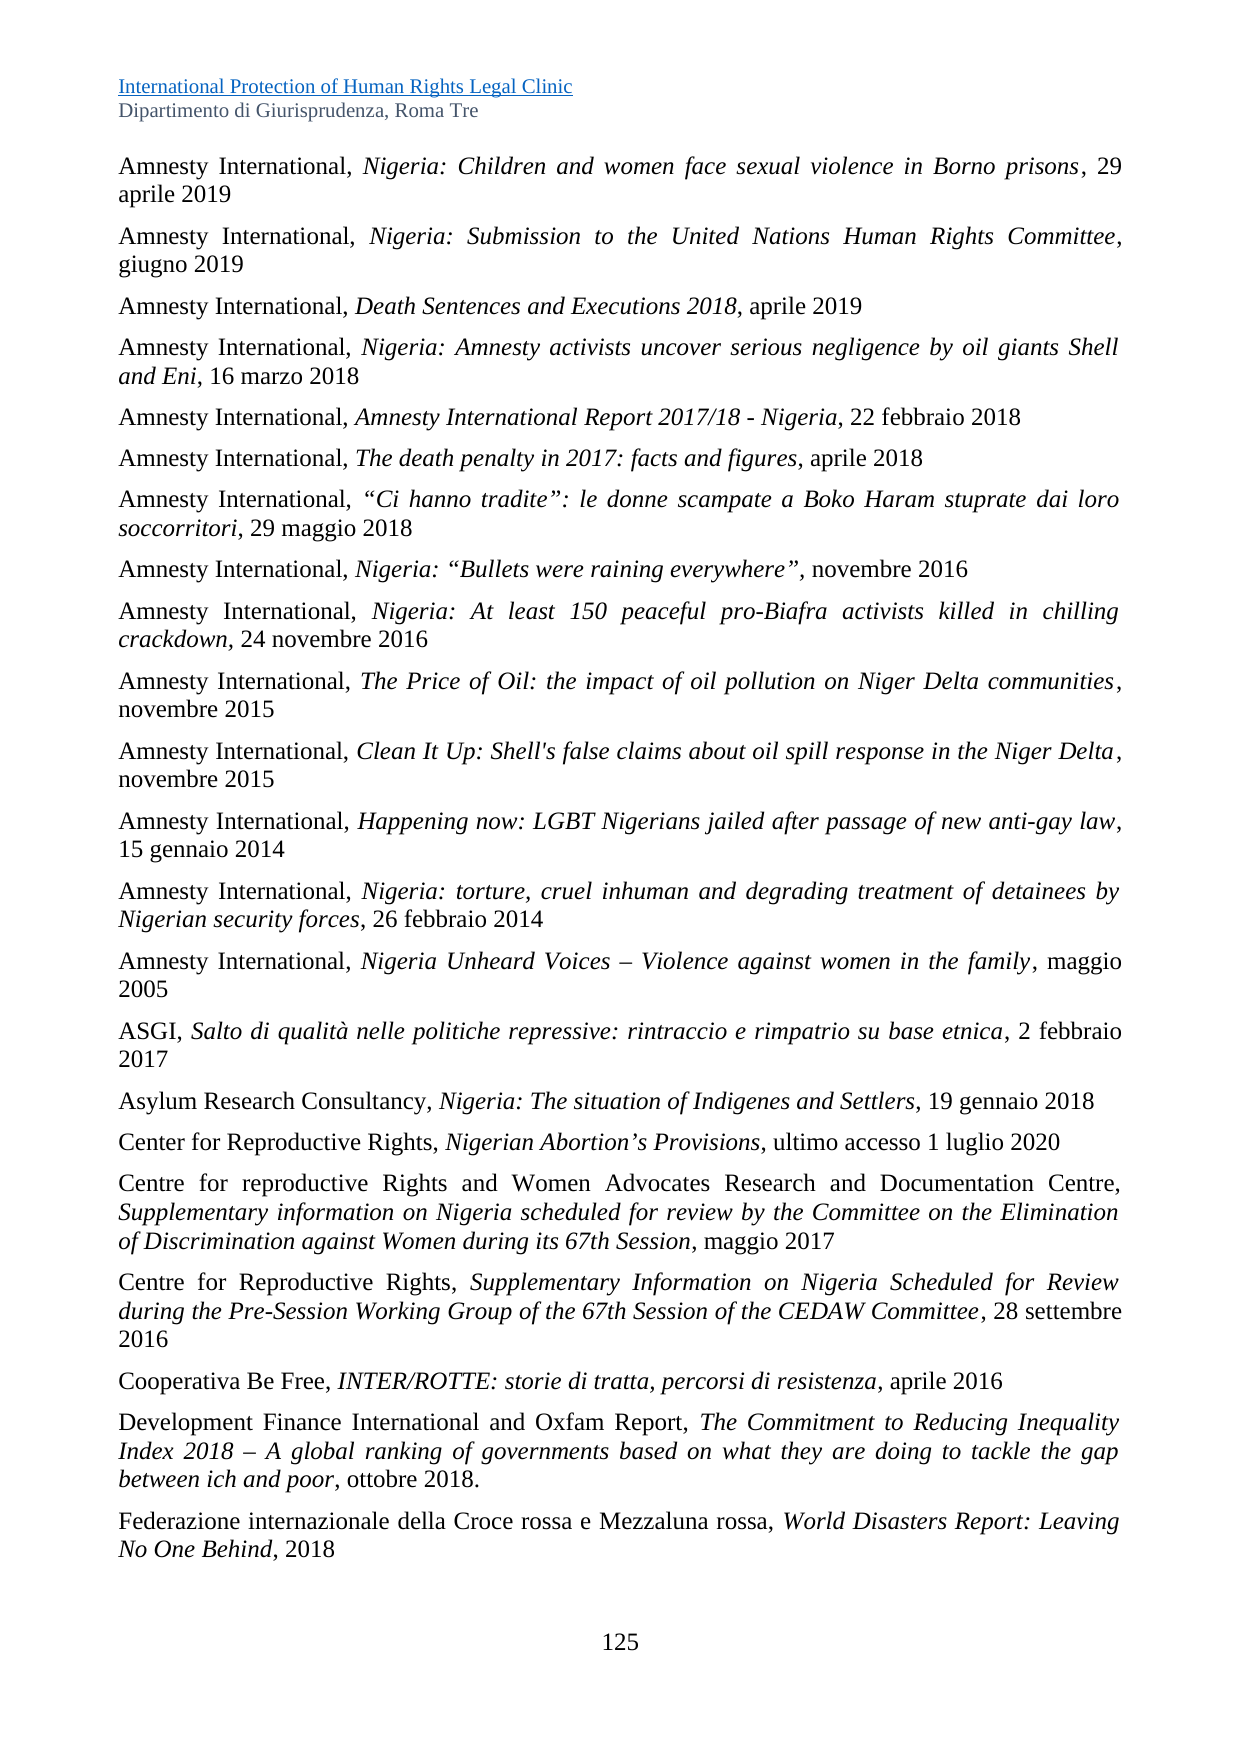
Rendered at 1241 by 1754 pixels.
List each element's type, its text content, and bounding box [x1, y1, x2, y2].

text Amnesty International, Nigeria: Children and women face sexual violence in Borno prisons, 29 aprile 2019 [118, 151, 1122, 208]
text Amnesty International, The death penalty in 2017: facts and figures, aprile 2018 [118, 443, 1122, 472]
text Amnesty International, Happening now: LGBT Nigerians jailed after passage of new anti-gay law, 15 gennaio 2014 [118, 806, 1122, 863]
text Federazione internazionale della Croce rossa e Mezzaluna rossa, World Disasters Report: Leaving No One Behind, 2018 [118, 1506, 1122, 1563]
text Amnesty International, Death Sentences and Executions 2018, aprile 2019 [118, 291, 1122, 319]
text Amnesty International, Nigeria: torture, cruel inhuman and degrading treatment of detainees by Nigerian security forces, 26 febbraio 2014 [118, 876, 1122, 933]
text Amnesty International, Nigeria: At least 150 peaceful pro-Biafra activists killed in chilling crackdown, 24 novembre 2016 [118, 596, 1122, 653]
text Amnesty International, Nigeria: Amnesty activists uncover serious negligence by oil giants Shell and Eni, 16 marzo 2018 [118, 332, 1122, 389]
text Amnesty International, Amnesty International Report 2017/18 - Nigeria, 22 febbraio 2018 [118, 402, 1122, 431]
text Asylum Research Consultancy, Nigeria: The situation of Indigenes and Settlers, 19 gennaio 2018 [118, 1086, 1122, 1114]
text ASGI, Salto di qualità nelle politiche repressive: rintraccio e rimpatrio su base etnica, 2 febbraio 2017 [118, 1016, 1122, 1073]
text Cooperativa Be Free, INTER/ROTTE: storie di tratta, percorsi di resistenza, aprile 2016 [118, 1366, 1122, 1394]
text Amnesty International, Clean It Up: Shell's false claims about oil spill response in the Niger Delta, novembre 2015 [118, 736, 1122, 793]
text Amnesty International, “Ci hanno tradite”: le donne scampate a Boko Haram stuprate dai loro soccorritori, 29 maggio 2018 [118, 484, 1122, 542]
text Amnesty International, Nigeria Unheard Voices – Violence against women in the family, maggio 2005 [118, 946, 1122, 1003]
text Centre for reproductive Rights and Women Advocates Research and Documentation Centre, Supplementary information on Nigeria scheduled for review by the Committee on the Elimination of Discrimination against Women during its 67th Session, maggio 2017 [118, 1168, 1122, 1254]
text Development Finance International and Oxfam Report, The Commitment to Reducing Inequality Index 2018 – A global ranking of governments based on what they are doing to tackle the gap between ich and poor, ottobre 2018. [118, 1407, 1122, 1493]
text Centre for Reproductive Rights, Supplementary Information on Nigeria Scheduled for Review during the Pre-Session Working Group of the 67th Session of the CEDAW Committee, 28 settembre 2016 [118, 1267, 1122, 1353]
text Amnesty International, Nigeria: “Bullets were raining everywhere”, novembre 2016 [118, 554, 1122, 583]
text Amnesty International, Nigeria: Submission to the United Nations Human Rights Committee, giugno 2019 [118, 221, 1122, 278]
text Amnesty International, The Price of Oil: the impact of oil pollution on Niger Delta communities, novembre 2015 [118, 666, 1122, 723]
text Center for Reproductive Rights, Nigerian Abortion’s Provisions, ultimo accesso 1 luglio 2020 [118, 1127, 1122, 1156]
